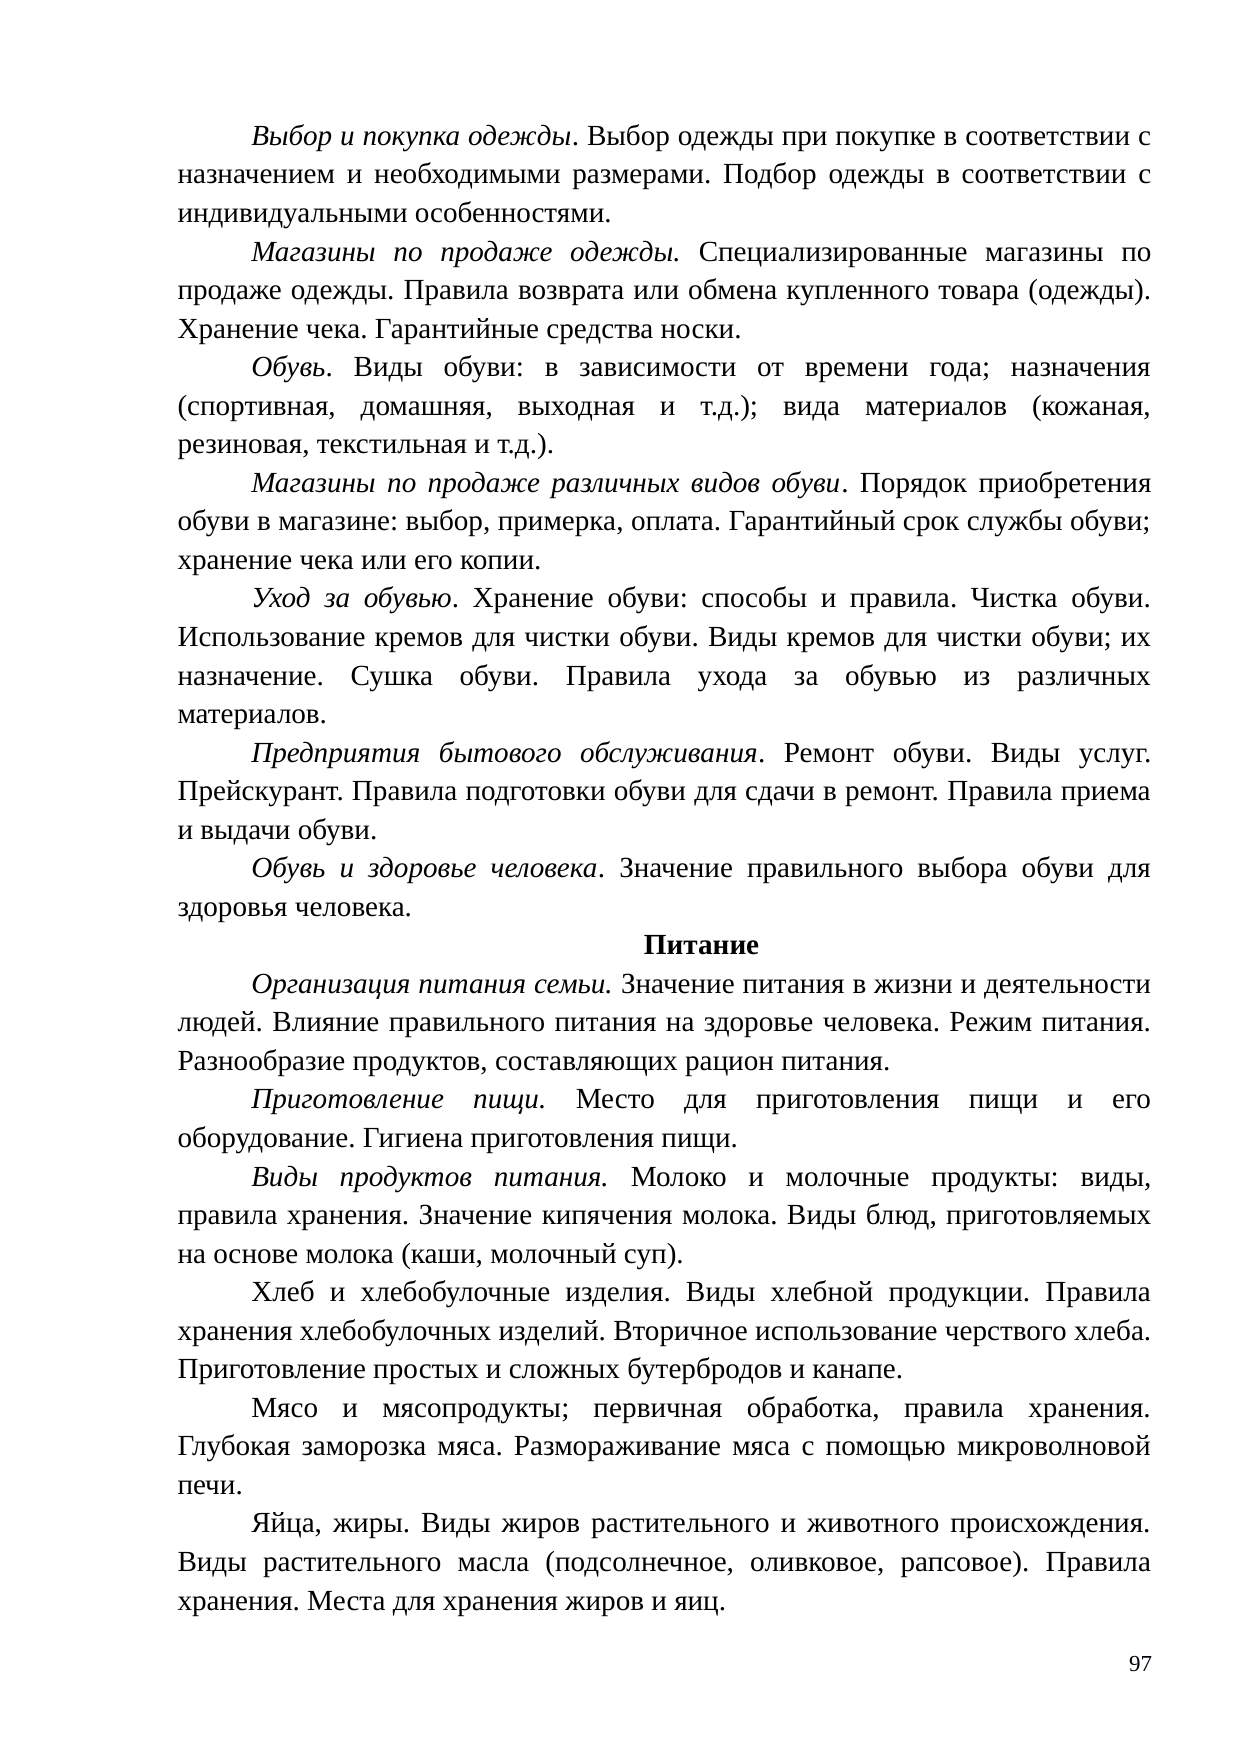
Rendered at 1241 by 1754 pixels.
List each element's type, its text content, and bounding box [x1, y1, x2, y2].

text Обувь и здоровье человека. Значение правильного выбора обуви для здоровья человека. [177, 850, 1152, 922]
text Уход за обувью. Хранение обуви: способы и правила. Чистка обуви. Использование кремов для чистки обуви. Виды кремов для чистки обуви; их назначение. Сушка обуви. Правила ухода за обувью из различных материалов. [177, 581, 1152, 730]
text Организация питания семьи. Значение питания в жизни и деятельности людей. Влияние правильного питания на здоровье человека. Режим питания. Разнообразие продуктов, составляющих рацион питания. [177, 966, 1152, 1077]
text Предприятия бытового обслуживания. Ремонт обуви. Виды услуг. Прейскурант. Правила подготовки обуви для сдачи в ремонт. Правила приема и выдачи обуви. [177, 735, 1152, 845]
text Питание [177, 927, 1152, 961]
text Виды продуктов питания. Молоко и молочные продукты: виды, правила хранения. Значение кипячения молока. Виды блюд, приготовляемых на основе молока (каши, молочный суп). [177, 1159, 1152, 1269]
text Магазины по продаже различных видов обуви. Порядок приобретения обуви в магазине: выбор, примерка, оплата. Гарантийный срок службы обуви; хранение чека или его копии. [177, 465, 1152, 576]
text Приготовление пищи. Место для приготовления пищи и его оборудование. Гигиена приготовления пищи. [177, 1082, 1152, 1154]
text Выбор и покупка одежды. Выбор одежды при покупке в соответствии с назначением и необходимыми размерами. Подбор одежды в соответствии с индивидуальными особенностями. [177, 118, 1152, 229]
text Яйца, жиры. Виды жиров растительного и животного происхождения. Виды растительного масла (подсолнечное, оливковое, рапсовое). Правила хранения. Места для хранения жиров и яиц. [177, 1506, 1152, 1616]
text Мясо и мясопродукты; первичная обработка, правила хранения. Глубокая заморозка мяса. Размораживание мяса с помощью микроволновой печи. [177, 1390, 1152, 1501]
text Хлеб и хлебобулочные изделия. Виды хлебной продукции. Правила хранения хлебобулочных изделий. Вторичное использование черствого хлеба. Приготовление простых и сложных бутербродов и канапе. [177, 1274, 1152, 1385]
text Обувь. Виды обуви: в зависимости от времени года; назначения (спортивная, домашняя, выходная и т.д.); вида материалов (кожаная, резиновая, текстильная и т.д.). [177, 349, 1152, 460]
text Магазины по продаже одежды. Специализированные магазины по продаже одежды. Правила возврата или обмена купленного товара (одежды). Хранение чека. Гарантийные средства носки. [177, 234, 1152, 344]
